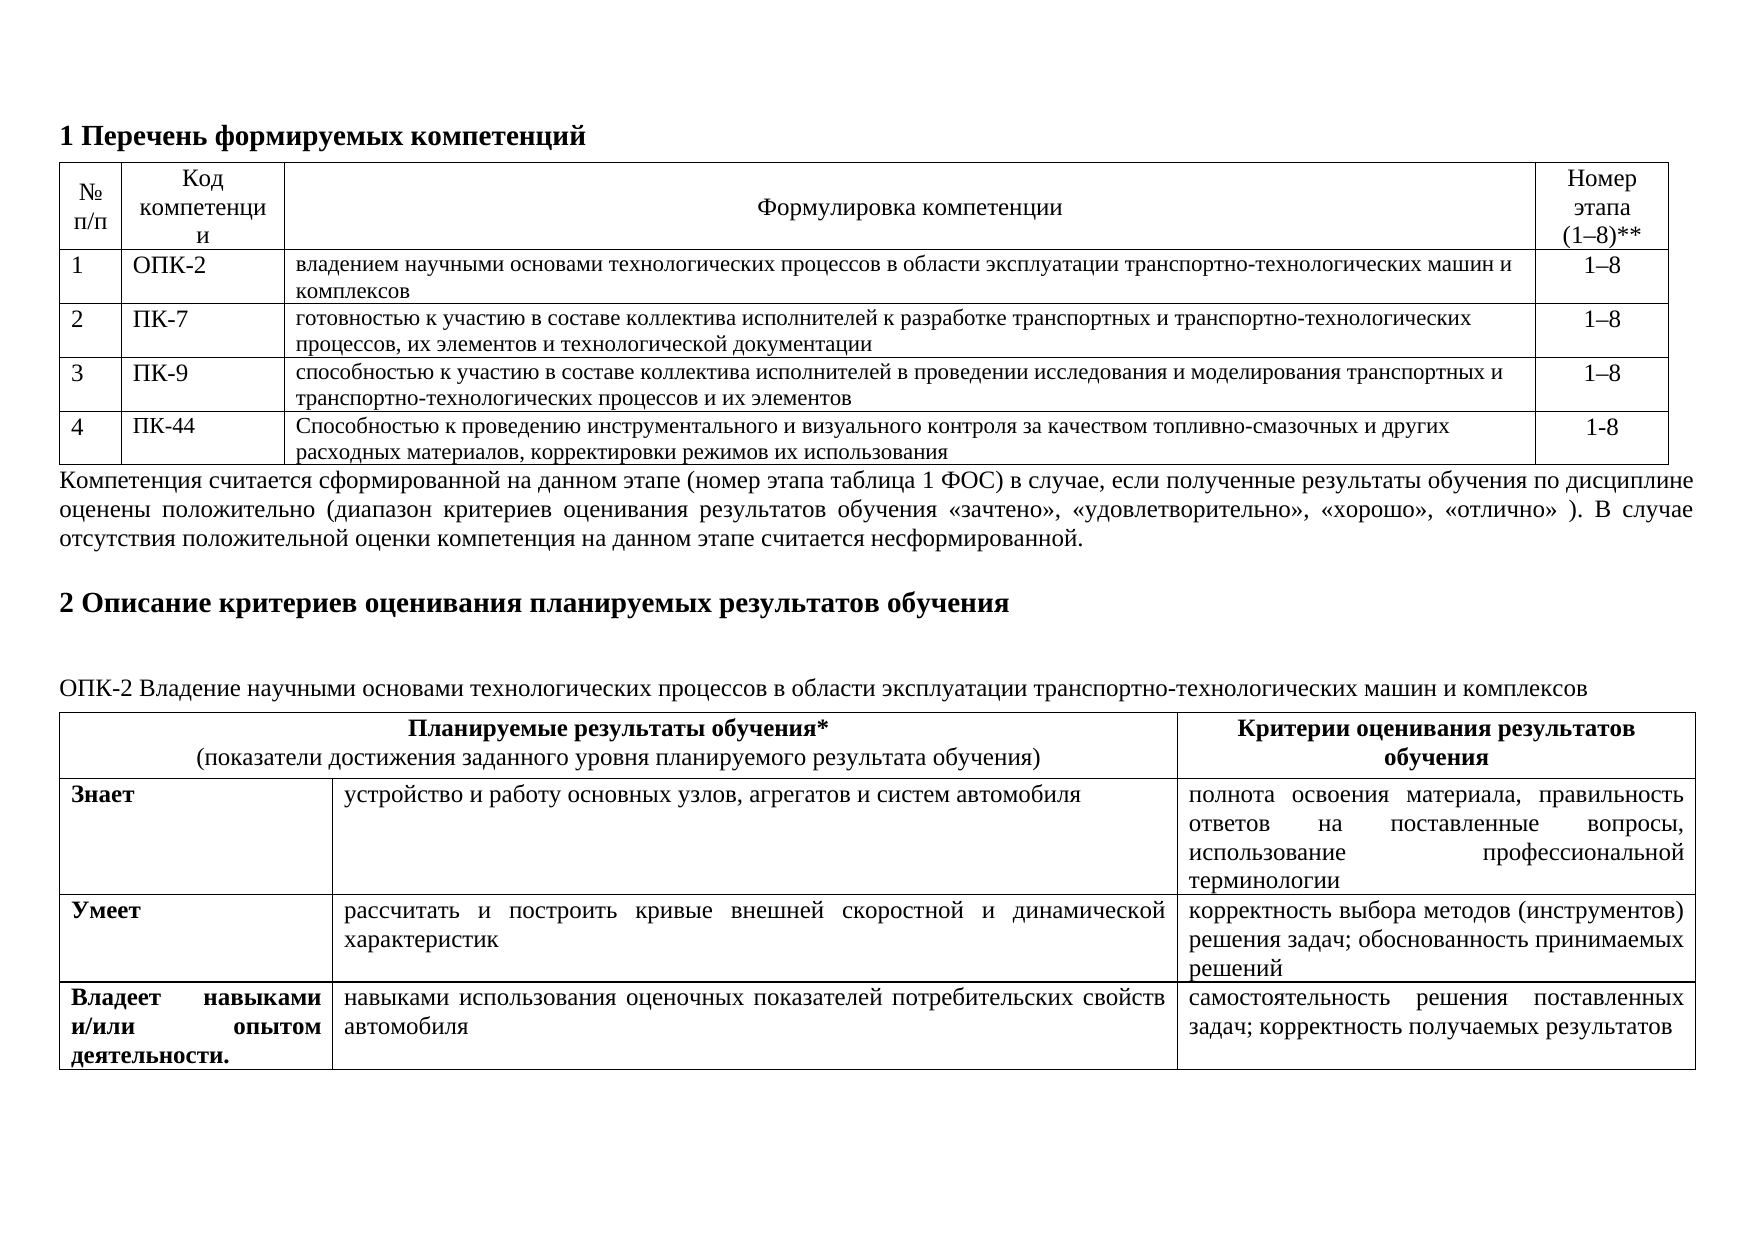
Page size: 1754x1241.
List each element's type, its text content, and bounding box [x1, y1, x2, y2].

table_cell 1–8 [1536, 358, 1668, 411]
table_cell 2 [60, 304, 121, 357]
table_header Номер этапа (1–8)** [1536, 163, 1668, 249]
table_cell самостоятельность решения поставленных задач; корректность получаемых результатов [1178, 983, 1695, 1069]
table_cell 1 [60, 250, 121, 303]
table_cell Умеет [60, 895, 332, 981]
text ОПК-2 Владение научными основами технологических процессов в области эксплуатации транспортно-технологических машин и комплексов [59, 673, 1695, 702]
table_cell 4 [60, 412, 121, 464]
table_header Формулировка компетенции [285, 163, 1535, 249]
table_header Планируемые результаты обучения* (показатели достижения заданного уровня планируемого результата обучения) [60, 713, 1177, 778]
table_header Критерии оценивания результатов обучения [1178, 713, 1695, 778]
table_cell ПК-44 [122, 412, 284, 464]
text 1 Перечень формируемых компетенций [59, 118, 1695, 152]
table_cell устройство и работу основных узлов, агрегатов и систем автомобиля [333, 779, 1177, 894]
table_cell 1–8 [1536, 250, 1668, 303]
table_cell ПК-7 [122, 304, 284, 357]
table_cell корректность выбора методов (инструментов) решения задач; обоснованность принимаемых решений [1178, 895, 1695, 981]
table_cell рассчитать и построить кривые внешней скоростной и динамической характеристик [333, 895, 1177, 981]
text Компетенция считается сформированной на данном этапе (номер этапа таблица 1 ФОС) в случае, если полученные результаты обучения по дисциплине оценены положительно (диапазон критериев оценивания результатов обучения «зачтено», «удовлетворительно», «хорошо», «отлично» ). В случае отсутствия положительной оценки компетенция на данном этапе считается несформированной. [59, 465, 1695, 552]
table_cell Владеет навыками и/или опытом деятельности. [60, 983, 332, 1069]
table_cell полнота освоения материала, правильность ответов на поставленные вопросы, использование профессиональной терминологии [1178, 779, 1695, 894]
table_header № п/п [60, 163, 121, 249]
table_cell способностью к участию в составе коллектива исполнителей в проведении исследования и моделирования транспортных и транспортно-технологических процессов и их элементов [285, 358, 1535, 411]
table_cell 1–8 [1536, 304, 1668, 357]
table_cell владением научными основами технологических процессов в области эксплуатации транспортно-технологических машин и комплексов [285, 250, 1535, 303]
table_cell 3 [60, 358, 121, 411]
table_cell готовностью к участию в составе коллектива исполнителей к разработке транспортных и транспортно-технологических процессов, их элементов и технологической документации [285, 304, 1535, 357]
table_cell Способностью к проведению инструментального и визуального контроля за качеством топливно-смазочных и других расходных материалов, корректировки режимов их использования [285, 412, 1535, 464]
table_cell ПК-9 [122, 358, 284, 411]
table_cell навыками использования оценочных показателей потребительских свойств автомобиля [333, 983, 1177, 1069]
table_cell Знает [60, 779, 332, 894]
table_cell ОПК-2 [122, 250, 284, 303]
text 2 Описание критериев оценивания планируемых результатов обучения [59, 585, 1695, 619]
table_cell 1-8 [1536, 412, 1668, 464]
table_header Код компетенции [122, 163, 284, 249]
